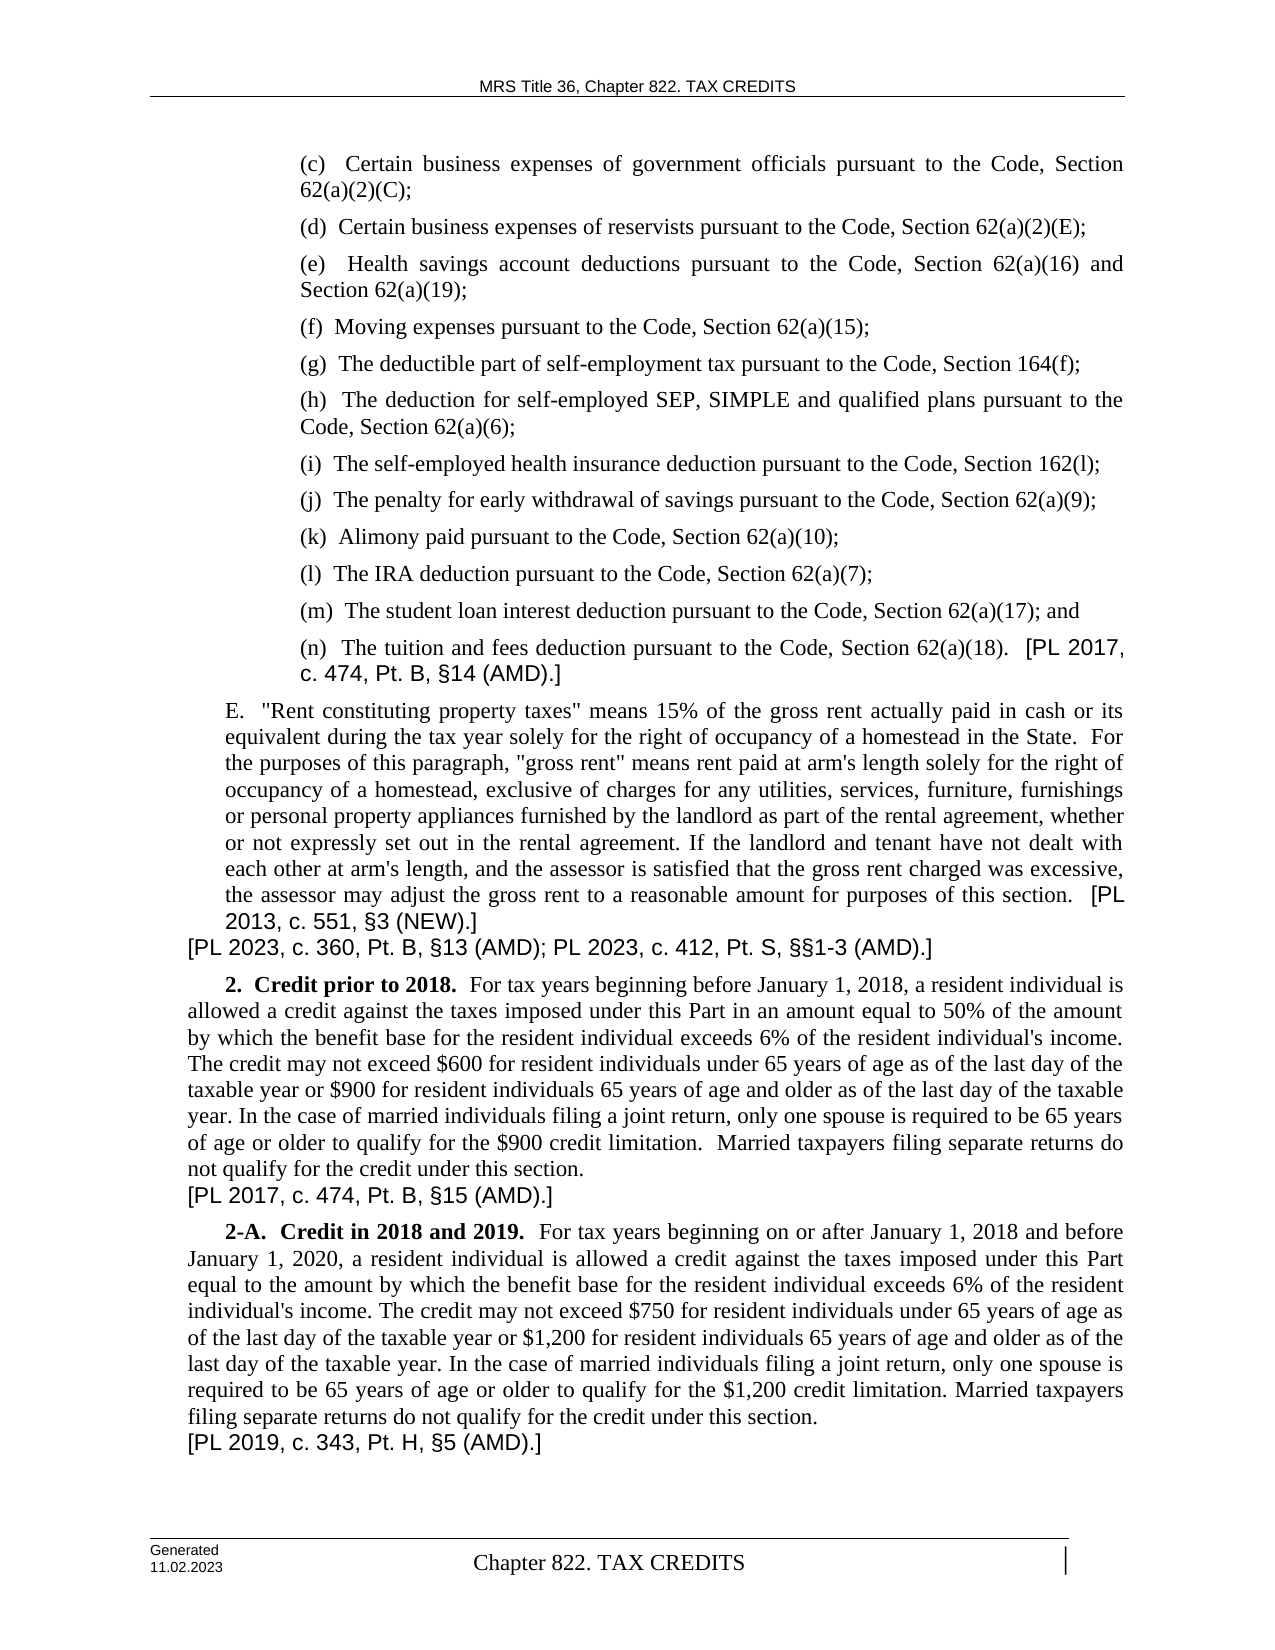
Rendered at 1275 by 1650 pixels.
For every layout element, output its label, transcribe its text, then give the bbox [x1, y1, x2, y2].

text (j) The penalty for early withdrawal of savings pursuant to the Code, Section 62(a)(9); [300, 486, 1125, 513]
text (d) Certain business expenses of reservists pursuant to the Code, Section 62(a)(2)(E); [300, 213, 1125, 239]
text (f) Moving expenses pursuant to the Code, Section 62(a)(15); [300, 313, 1125, 339]
text [PL 2019, c. 343, Pt. H, §5 (AMD).] [187, 1429, 1125, 1456]
text (e) Health savings account deductions pursuant to the Code, Section 62(a)(16) and Section 62(a)(19); [300, 250, 1125, 303]
text 2. Credit prior to 2018. For tax years beginning before January 1, 2018, a resident individual is allowed a credit against the taxes imposed under this Part in an amount equal to 50% of the amount by which the benefit base for the resident individual exceeds 6% of the resident individual's income. The credit may not exceed $600 for resident individuals under 65 years of age as of the last day of the taxable year or $900 for resident individuals 65 years of age and older as of the last day of the taxable year. In the case of married individuals filing a joint return, only one spouse is required to be 65 years of age or older to qualify for the $900 credit limitation. Married taxpayers filing separate returns do not qualify for the credit under this section. [187, 971, 1125, 1182]
text [PL 2023, c. 360, Pt. B, §13 (AMD); PL 2023, c. 412, Pt. S, §§1-3 (AMD).] [187, 934, 1125, 960]
text (l) The IRA deduction pursuant to the Code, Section 62(a)(7); [300, 560, 1125, 586]
text (c) Certain business expenses of government officials pursuant to the Code, Section 62(a)(2)(C); [300, 150, 1125, 203]
text (m) The student loan interest deduction pursuant to the Code, Section 62(a)(17); and [300, 597, 1125, 623]
text (i) The self-employed health insurance deduction pursuant to the Code, Section 162(l); [300, 450, 1125, 476]
text 2-A. Credit in 2018 and 2019. For tax years beginning on or after January 1, 2018 and before January 1, 2020, a resident individual is allowed a credit against the taxes imposed under this Part equal to the amount by which the benefit base for the resident individual exceeds 6% of the resident individual's income. The credit may not exceed $750 for resident individuals under 65 years of age as of the last day of the taxable year or $1,200 for resident individuals 65 years of age and older as of the last day of the taxable year. In the case of married individuals filing a joint return, only one spouse is required to be 65 years of age or older to qualify for the $1,200 credit limitation. Married taxpayers filing separate returns do not qualify for the credit under this section. [187, 1218, 1125, 1429]
text (h) The deduction for self-employed SEP, SIMPLE and qualified plans pursuant to the Code, Section 62(a)(6); [300, 387, 1125, 439]
text (n) The tuition and fees deduction pursuant to the Code, Section 62(a)(18). [PL 2017, c. 474, Pt. B, §14 (AMD).] [300, 633, 1125, 686]
text (g) The deductible part of self-employment tax pursuant to the Code, Section 164(f); [300, 350, 1125, 376]
text E. "Rent constituting property taxes" means 15% of the gross rent actually paid in cash or its equivalent during the tax year solely for the right of occupancy of a homestead in the State. For the purposes of this paragraph, "gross rent" means rent paid at arm's length solely for the right of occupancy of a homestead, exclusive of charges for any utilities, services, furniture, furnishings or personal property appliances furnished by the landlord as part of the rental agreement, whether or not expressly set out in the rental agreement. If the landlord and tenant have not dealt with each other at arm's length, and the assessor is satisfied that the gross rent charged was excessive, the assessor may adjust the gross rent to a reasonable amount for purposes of this section. [PL 2013, c. 551, §3 (NEW).] [225, 697, 1125, 934]
text (k) Alimony paid pursuant to the Code, Section 62(a)(10); [300, 523, 1125, 549]
text [PL 2017, c. 474, Pt. B, §15 (AMD).] [187, 1182, 1125, 1208]
